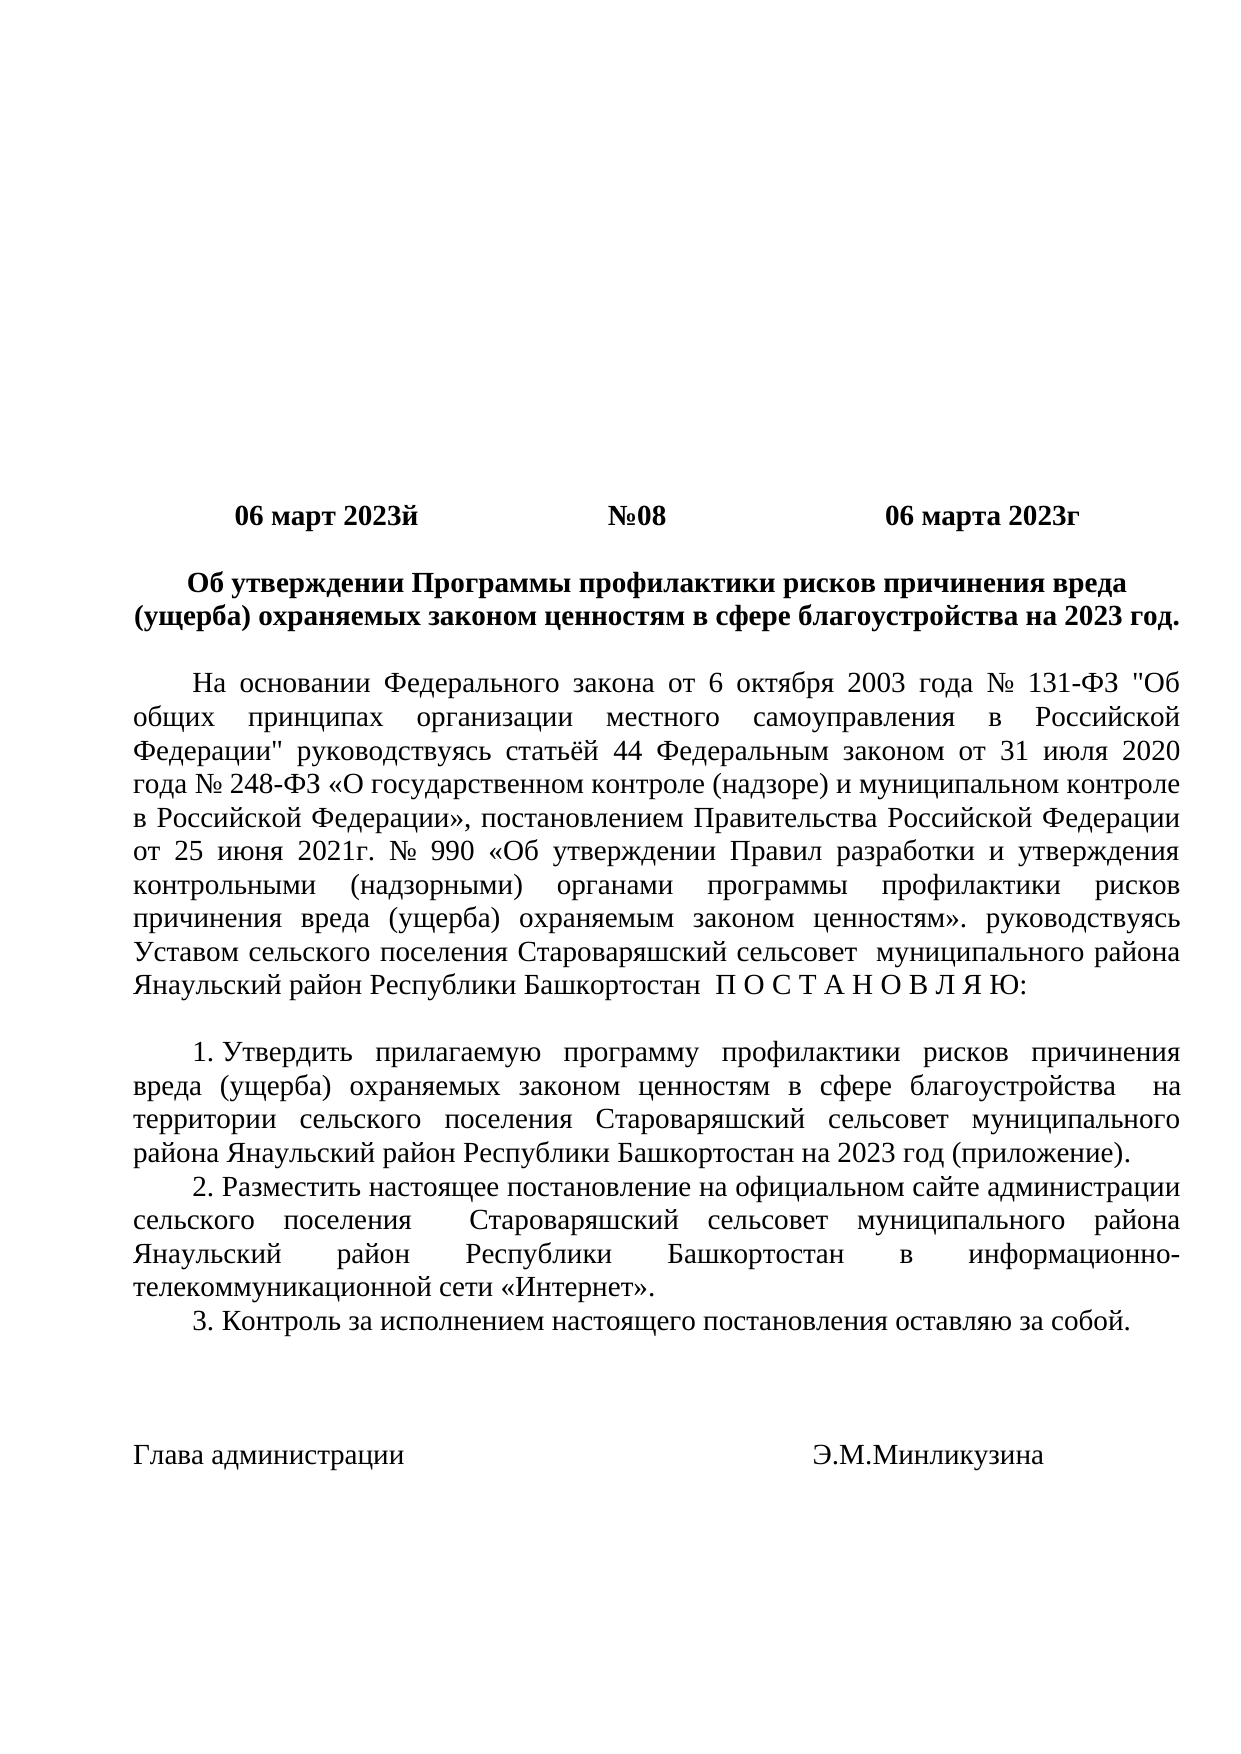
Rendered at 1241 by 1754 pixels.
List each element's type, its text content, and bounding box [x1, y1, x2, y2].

list Разместить настоящее постановление на официальном сайте администрации сельского поселения Староваряшский сельсовет муниципального района Янаульский район Республики Башкортостан в информационно-телекоммуникационной сети «Интернет». [133, 1169, 1181, 1303]
list Утвердить прилагаемую программу профилактики рисков причинения вреда (ущерба) охраняемых законом ценностям в сфере благоустройства на территории сельского поселения Староваряшский сельсовет муниципального района Янаульский район Республики Башкортостан на 2023 год (приложение). [133, 1034, 1181, 1169]
text На основании Федерального закона от 6 октября 2003 года № 131-ФЗ "Об общих принципах организации местного самоуправления в Российской Федерации" руководствуясь статьёй 44 Федеральным законом от 31 июля 2020 года № 248-ФЗ «О государственном контроле (надзоре) и муниципальном контроле в Российской Федерации», постановлением Правительства Российской Федерации от 25 июня 2021г. № 990 «Об утверждении Правил разработки и утверждения контрольными (надзорными) органами программы профилактики рисков причинения вреда (ущерба) охраняемым законом ценностям». руководствуясь Уставом сельского поселения Староваряшский сельсовет муниципального района Янаульский район Республики Башкортостан П О С Т А Н О В Л Я Ю: [133, 666, 1181, 1001]
text Глава администрации Э.М.Минликузина [133, 1437, 1181, 1471]
text Об утверждении Программы профилактики рисков причинения вреда (ущерба) охраняемых законом ценностям в сфере благоустройства на 2023 год. [133, 565, 1181, 632]
list Контроль за исполнением настоящего постановления оставляю за собой. [133, 1303, 1181, 1336]
text 06 март 2023й №08 06 марта 2023г [133, 498, 1181, 531]
